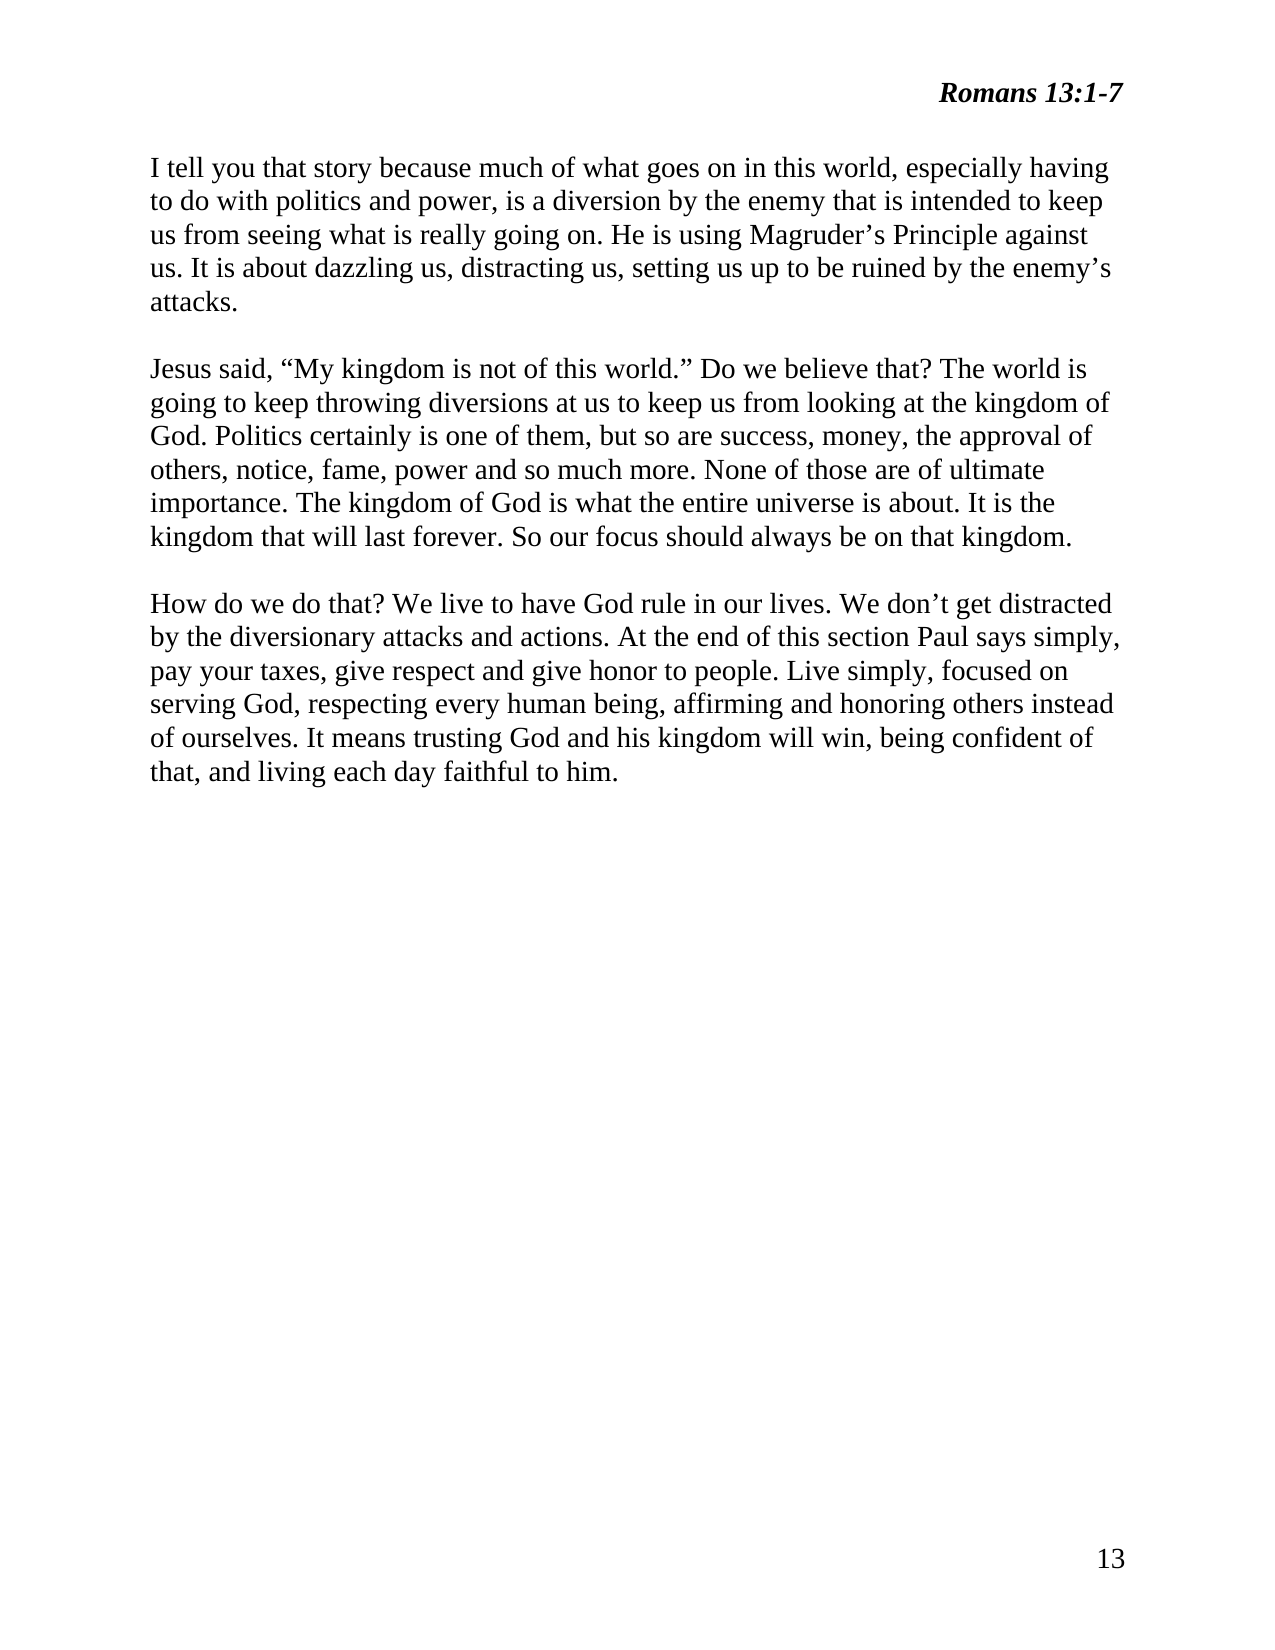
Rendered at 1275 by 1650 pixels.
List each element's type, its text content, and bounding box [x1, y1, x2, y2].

text How do we do that? We live to have God rule in our lives. We don’t get distracted by the diversionary attacks and actions. At the end of this section Paul says simply, pay your taxes, give respect and give honor to people. Live simply, focused on serving God, respecting every human being, affirming and honoring others instead of ourselves. It means trusting God and his kingdom will win, being confident of that, and living each day faithful to him. [150, 586, 1125, 787]
text I tell you that story because much of what goes on in this world, especially having to do with politics and power, is a diversion by the enemy that is intended to keep us from seeing what is really going on. He is using Magruder’s Principle against us. It is about dazzling us, distracting us, setting us up to be ruined by the enemy’s attacks. [150, 150, 1125, 318]
text Jesus said, “My kingdom is not of this world.” Do we believe that? The world is going to keep throwing diversions at us to keep us from looking at the kingdom of God. Politics certainly is one of them, but so are success, money, the approval of others, notice, fame, power and so much more. None of those are of ultimate importance. The kingdom of God is what the entire universe is about. It is the kingdom that will last forever. So our focus should always be on that kingdom. [150, 351, 1125, 552]
